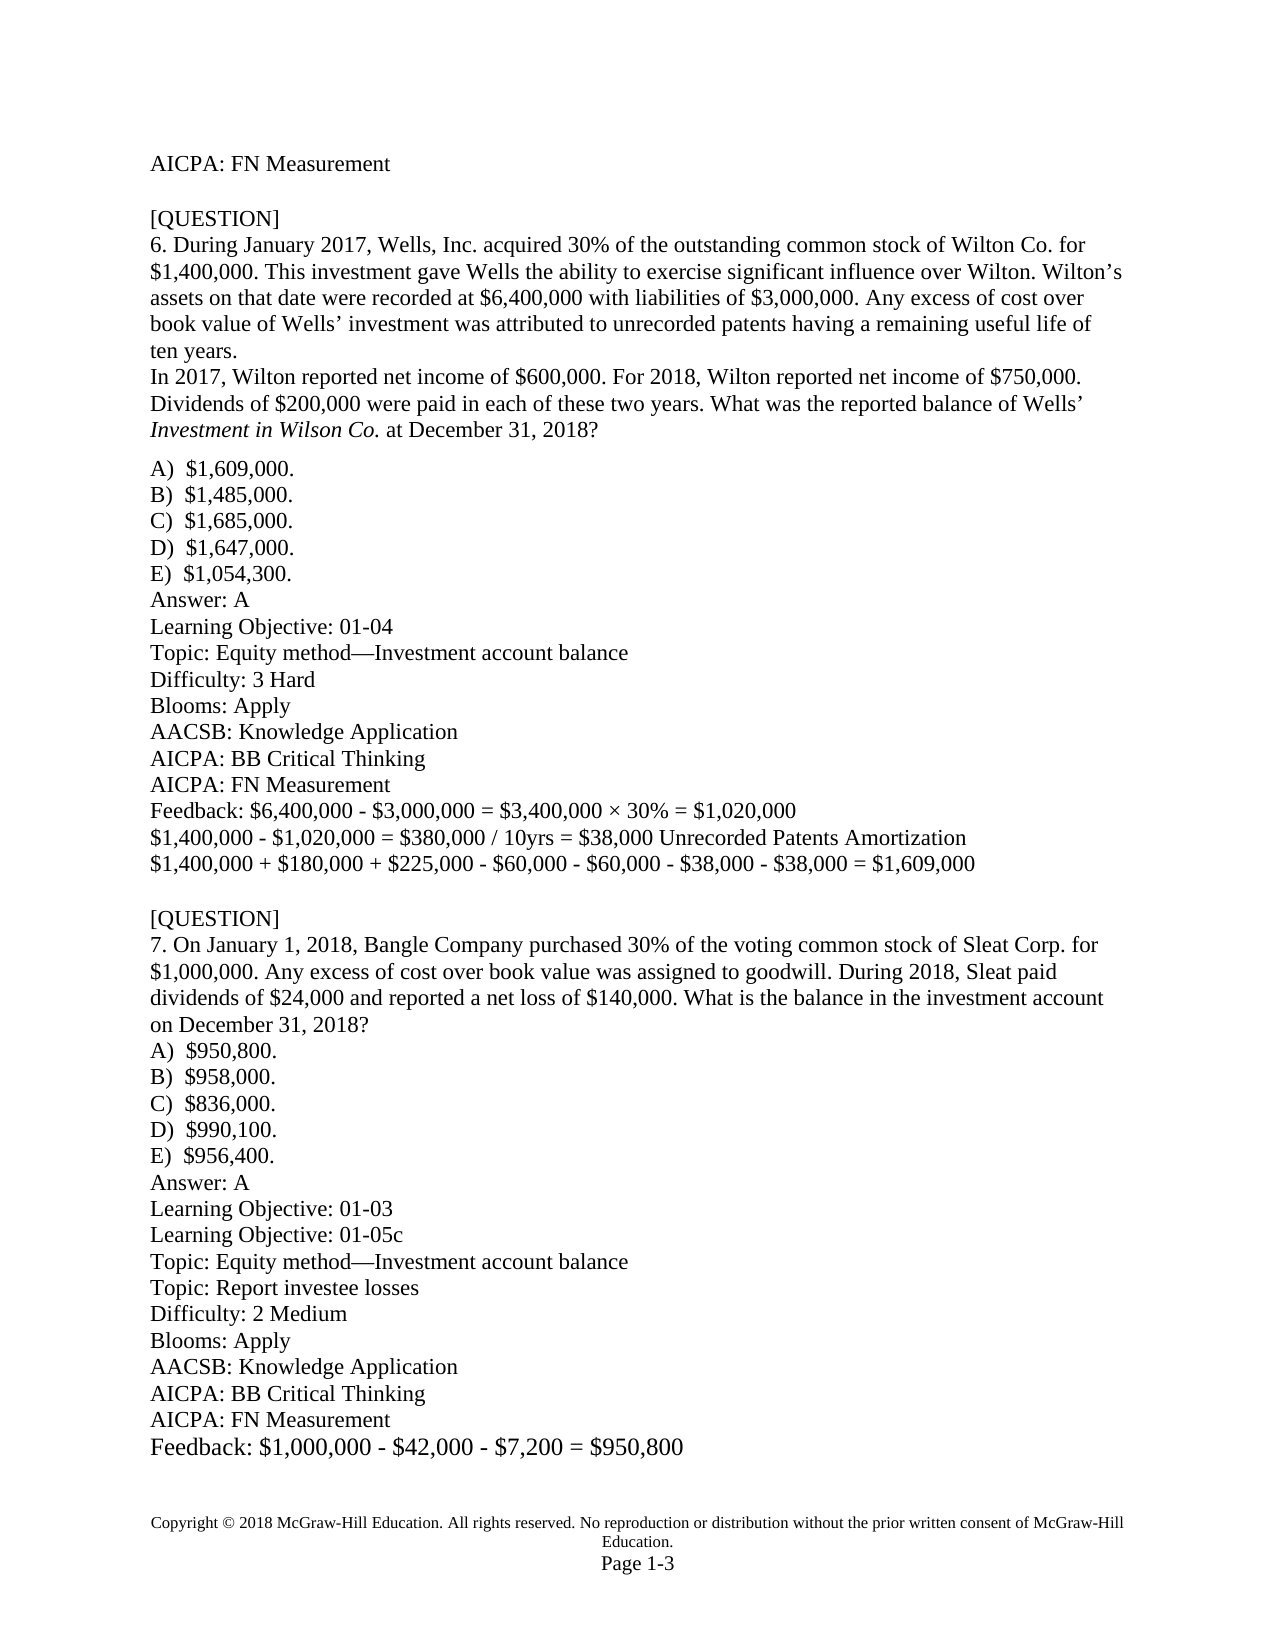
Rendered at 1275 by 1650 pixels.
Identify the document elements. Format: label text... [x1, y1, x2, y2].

text Blooms: Apply [150, 692, 1125, 718]
text A) $1,609,000. [150, 455, 1125, 481]
text AICPA: BB Critical Thinking [150, 745, 1125, 771]
text AACSB: Knowledge Application [150, 718, 1125, 745]
text $1,400,000 + $180,000 + $225,000 - $60,000 - $60,000 - $38,000 - $38,000 = $1,609,000 [150, 850, 1125, 876]
text A) $950,800. [150, 1037, 1125, 1063]
text Learning Objective: 01-04 [150, 613, 1125, 639]
text AICPA: FN Measurement [150, 771, 1125, 797]
text Feedback: $1,000,000 - $42,000 - $7,200 = $950,800 [150, 1432, 1125, 1461]
text [QUESTION] [150, 205, 1125, 231]
text D) $1,647,000. [150, 534, 1125, 560]
text C) $1,685,000. [150, 507, 1125, 534]
text $1,400,000 - $1,020,000 = $380,000 / 10yrs = $38,000 Unrecorded Patents Amortization [150, 824, 1125, 850]
text B) $958,000. [150, 1063, 1125, 1090]
text AICPA: FN Measurement [150, 150, 1125, 176]
text [QUESTION] [150, 905, 1125, 932]
text AICPA: FN Measurement [150, 1406, 1125, 1432]
text Blooms: Apply [150, 1327, 1125, 1353]
text AICPA: BB Critical Thinking [150, 1379, 1125, 1406]
text D) $990,100. [150, 1116, 1125, 1142]
text AACSB: Knowledge Application [150, 1353, 1125, 1379]
text In 2017, reported net income of $600,000. For 2018, reported net income of $750,000. Dividends of $200,000 were paid in each of these two years. What was the reported balance of Wells’ Investment in Wilson Co. at December 31, 2018? [150, 363, 1125, 442]
text 7. On January 1, 2018, Bangle Company purchased 30% of the voting common stock of Sleat Corp. for $1,000,000. Any excess of cost over book value was assigned to goodwill. During 2018, Sleat paid dividends of $24,000 and reported a net loss of $140,000. What is the balance in the investment account on December 31, 2018? [150, 932, 1125, 1037]
text Topic: Equity method―Investment account balance [150, 639, 1125, 666]
text E) $956,400. [150, 1142, 1125, 1169]
text Learning Objective: 01-03 [150, 1195, 1125, 1221]
text C) $836,000. [150, 1090, 1125, 1116]
text Topic: Equity method―Investment account balance [150, 1248, 1125, 1274]
text B) $1,485,000. [150, 481, 1125, 507]
text Difficulty: 3 Hard [150, 666, 1125, 692]
text Answer: A [150, 587, 1125, 613]
text E) $1,054,300. [150, 560, 1125, 587]
text Topic: Report investee losses [150, 1274, 1125, 1301]
text Difficulty: 2 Medium [150, 1301, 1125, 1327]
text Learning Objective: 01-05c [150, 1221, 1125, 1248]
text 6. During January 2017, Wells, Inc. acquired 30% of the outstanding common stock of Wilton Co. for $1,400,000. This investment gave Wells the ability to exercise significant influence over . ’s assets on that date were recorded at $6,400,000 with liabilities of $3,000,000. Any excess of cost over book value of Wells’ investment was attributed to unrecorded patents having a remaining useful life of ten years. [150, 231, 1125, 363]
text Answer: A [150, 1169, 1125, 1195]
text Feedback: $6,400,000 - $3,000,000 = $3,400,000 × 30% = $1,020,000 [150, 797, 1125, 824]
